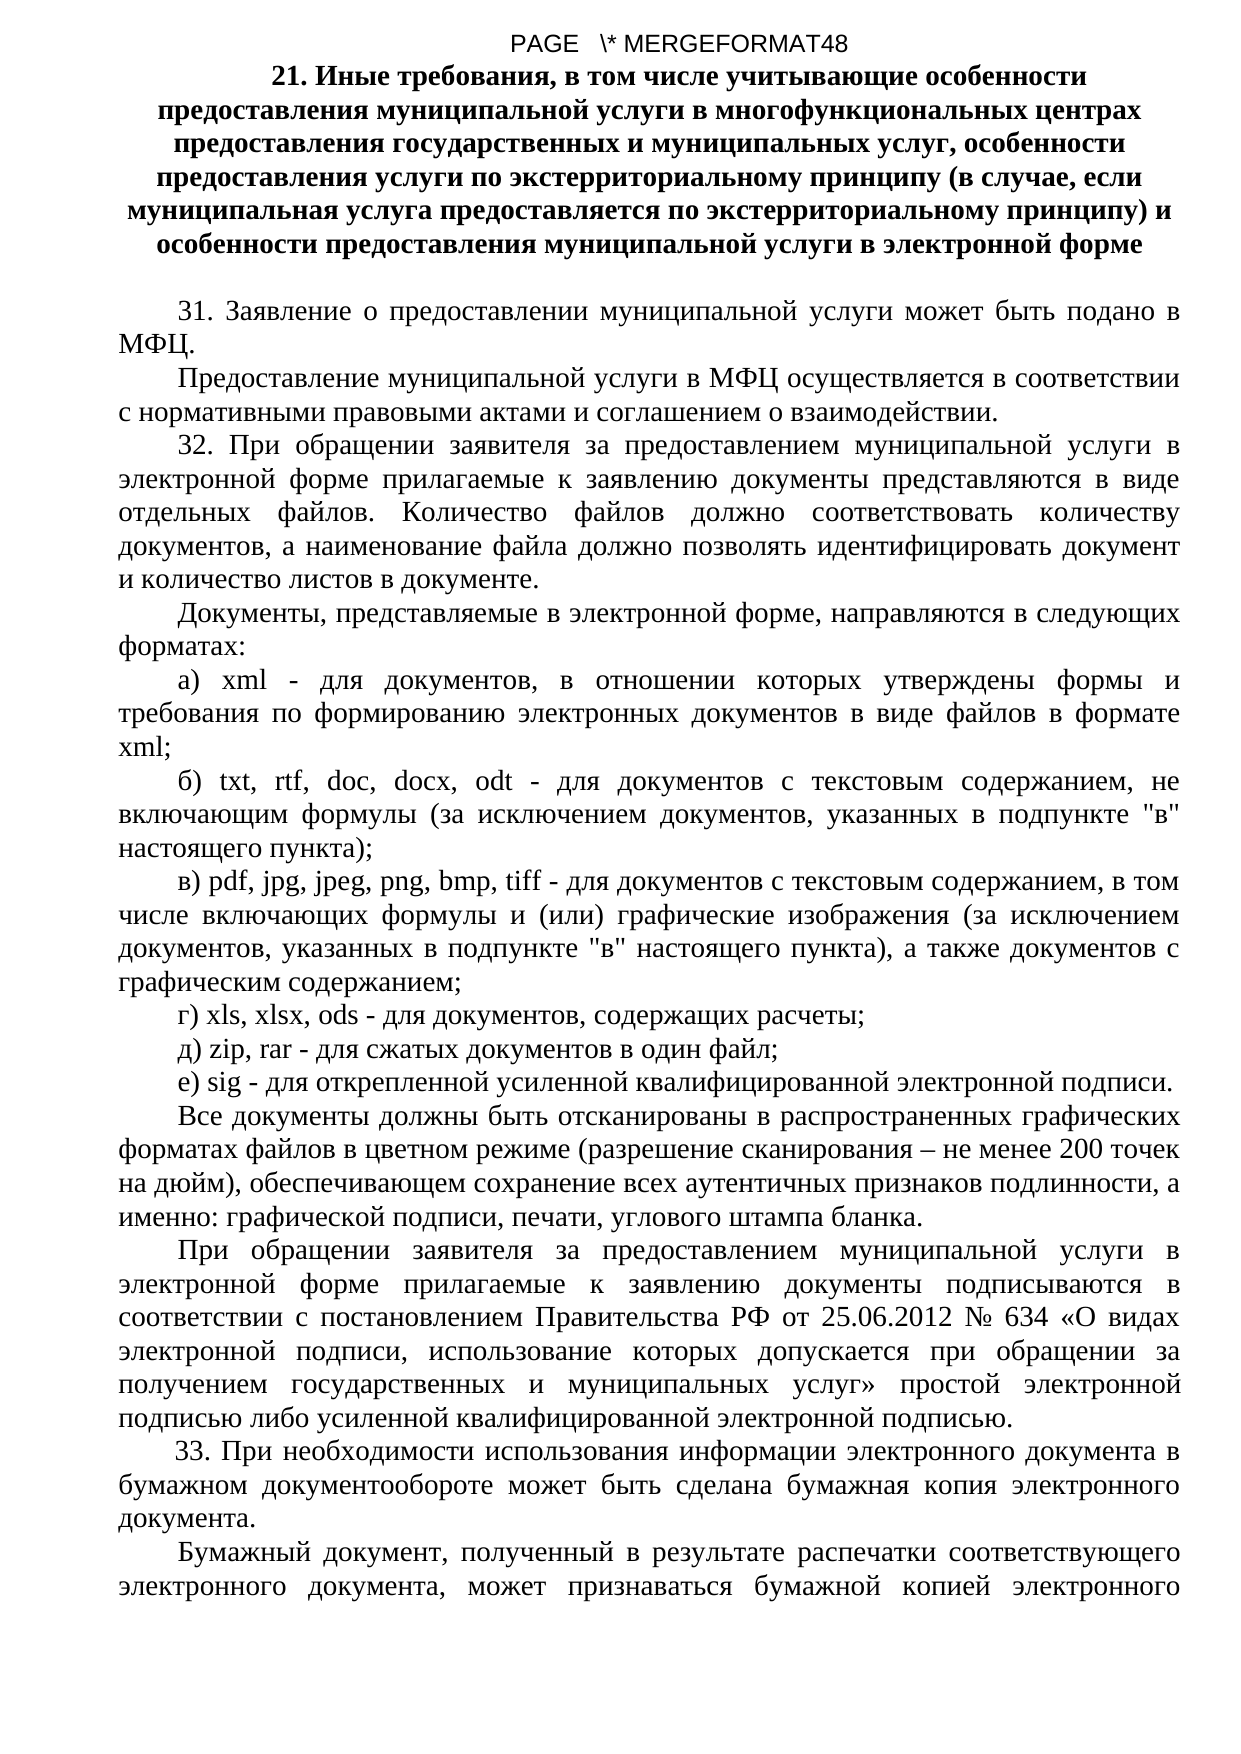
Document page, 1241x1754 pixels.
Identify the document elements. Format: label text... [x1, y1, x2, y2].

text Все документы должны быть отсканированы в распространенных графических форматах файлов в цветном режиме (разрешение сканирования – не менее 200 точек на дюйм), обеспечивающем сохранение всех аутентичных признаков подлинности, а именно: графической подписи, печати, углового штампа бланка. [118, 1098, 1181, 1232]
text д) zip, rar - для сжатых документов в один файл; [118, 1031, 1181, 1064]
text 31. Заявление о предоставлении муниципальной услуги может быть подано в МФЦ. [118, 293, 1181, 360]
text Документы, представляемые в электронной форме, направляются в следующих форматах: [118, 595, 1181, 662]
text 32. При обращении заявителя за предоставлением муниципальной услуги в электронной форме прилагаемые к заявлению документы представляются в виде отдельных файлов. Количество файлов должно соответствовать количеству документов, а наименование файла должно позволять идентифицировать документ и количество листов в документе. [118, 427, 1181, 595]
text г) xls, xlsx, ods - для документов, содержащих расчеты; [118, 997, 1181, 1031]
text 21. Иные требования, в том числе учитывающие особенности предоставления муниципальной услуги в многофункциональных центрах предоставления государственных и муниципальных услуг, особенности предоставления услуги по экстерриториальному принципу (в случае, если муниципальная услуга предоставляется по экстерриториальному принципу) и особенности предоставления муниципальной услуги в электронной форме [118, 58, 1181, 259]
text 33. При необходимости использования информации электронного документа в бумажном документообороте может быть сделана бумажная копия электронного документа. [118, 1433, 1181, 1534]
text в) pdf, jpg, jpeg, png, bmp, tiff - для документов с текстовым содержанием, в том числе включающих формулы и (или) графические изображения (за исключением документов, указанных в подпункте "в" настоящего пункта), а также документов с графическим содержанием; [118, 863, 1181, 997]
text а) xml - для документов, в отношении которых утверждены формы и требования по формированию электронных документов в виде файлов в формате xml; [118, 662, 1181, 763]
text б) txt, rtf, doc, docx, odt - для документов с текстовым содержанием, не включающим формулы (за исключением документов, указанных в подпункте "в" настоящего пункта); [118, 763, 1181, 863]
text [118, 1534, 1181, 1601]
text Предоставление муниципальной услуги в МФЦ осуществляется в соответствии с нормативными правовыми актами и соглашением о взаимодействии. [118, 360, 1181, 427]
text При обращении заявителя за предоставлением муниципальной услуги в электронной форме прилагаемые к заявлению документы подписываются в соответствии с постановлением Правительства РФ от 25.06.2012 № 634 «О видах электронной подписи, использование которых допускается при обращении за получением государственных и муниципальных услуг» простой электронной подписью либо усиленной квалифицированной электронной подписью. [118, 1232, 1181, 1433]
text е) sig - для открепленной усиленной квалифицированной электронной подписи. [118, 1064, 1181, 1098]
